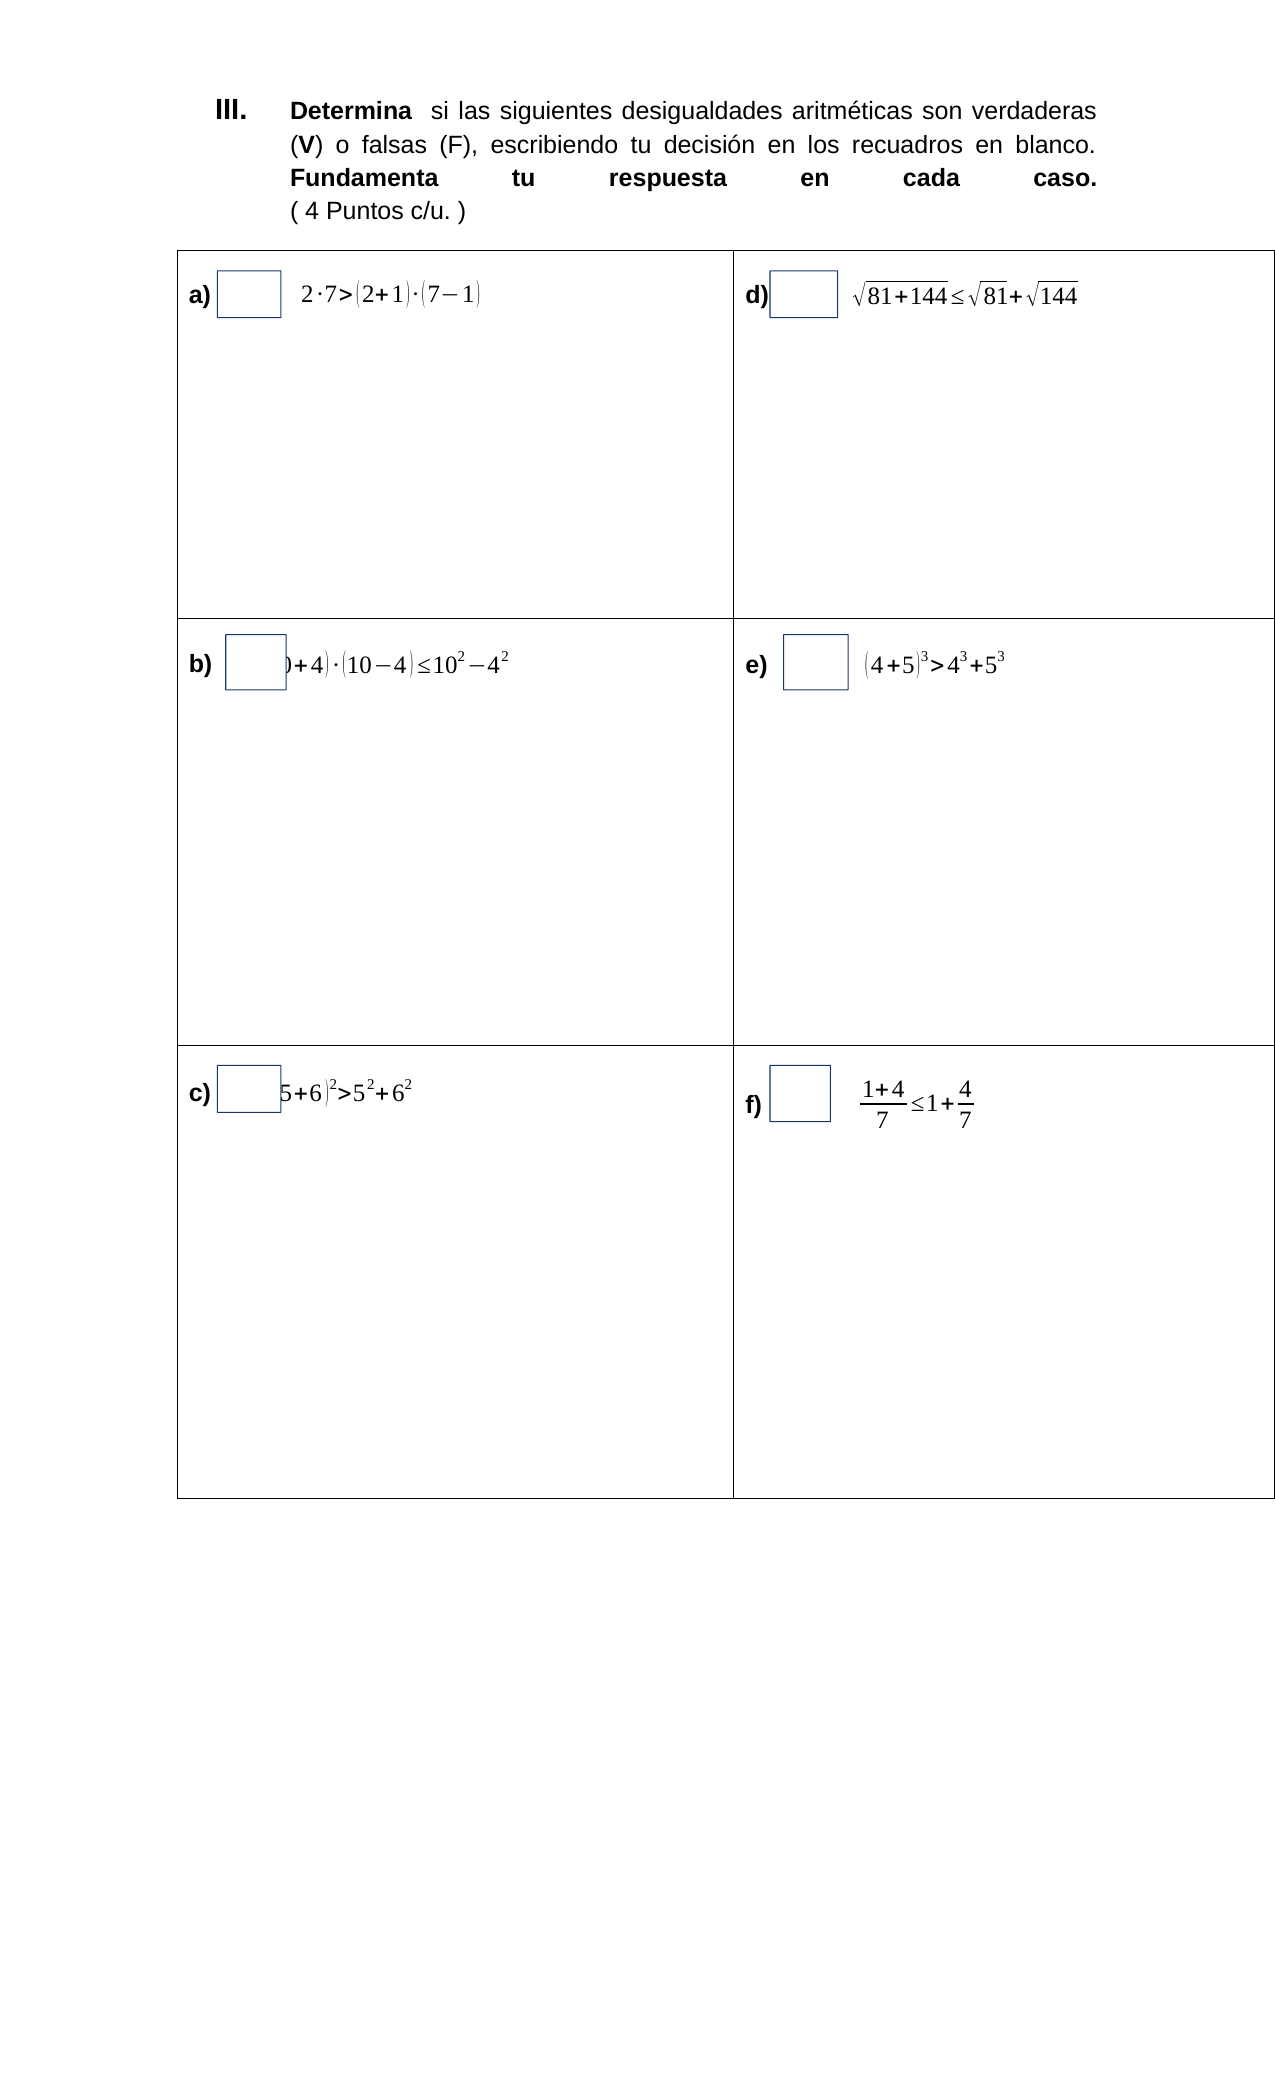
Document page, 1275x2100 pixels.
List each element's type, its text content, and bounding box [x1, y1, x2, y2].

table_header d) [734, 251, 1274, 618]
table_cell e) [734, 619, 1274, 1045]
table_cell b) [178, 619, 733, 1045]
list Determina si las siguientes desigualdades aritméticas son verdaderas (V) o falsas (F), escribiendo tu decisión en los recuadros en blanco. Fundamenta tu respuesta en cada caso. ( 4 Puntos c/u. ) [215, 92, 1098, 225]
table_cell c) [178, 1046, 733, 1498]
table_cell f) [734, 1046, 1274, 1498]
table_header a) [178, 251, 733, 618]
